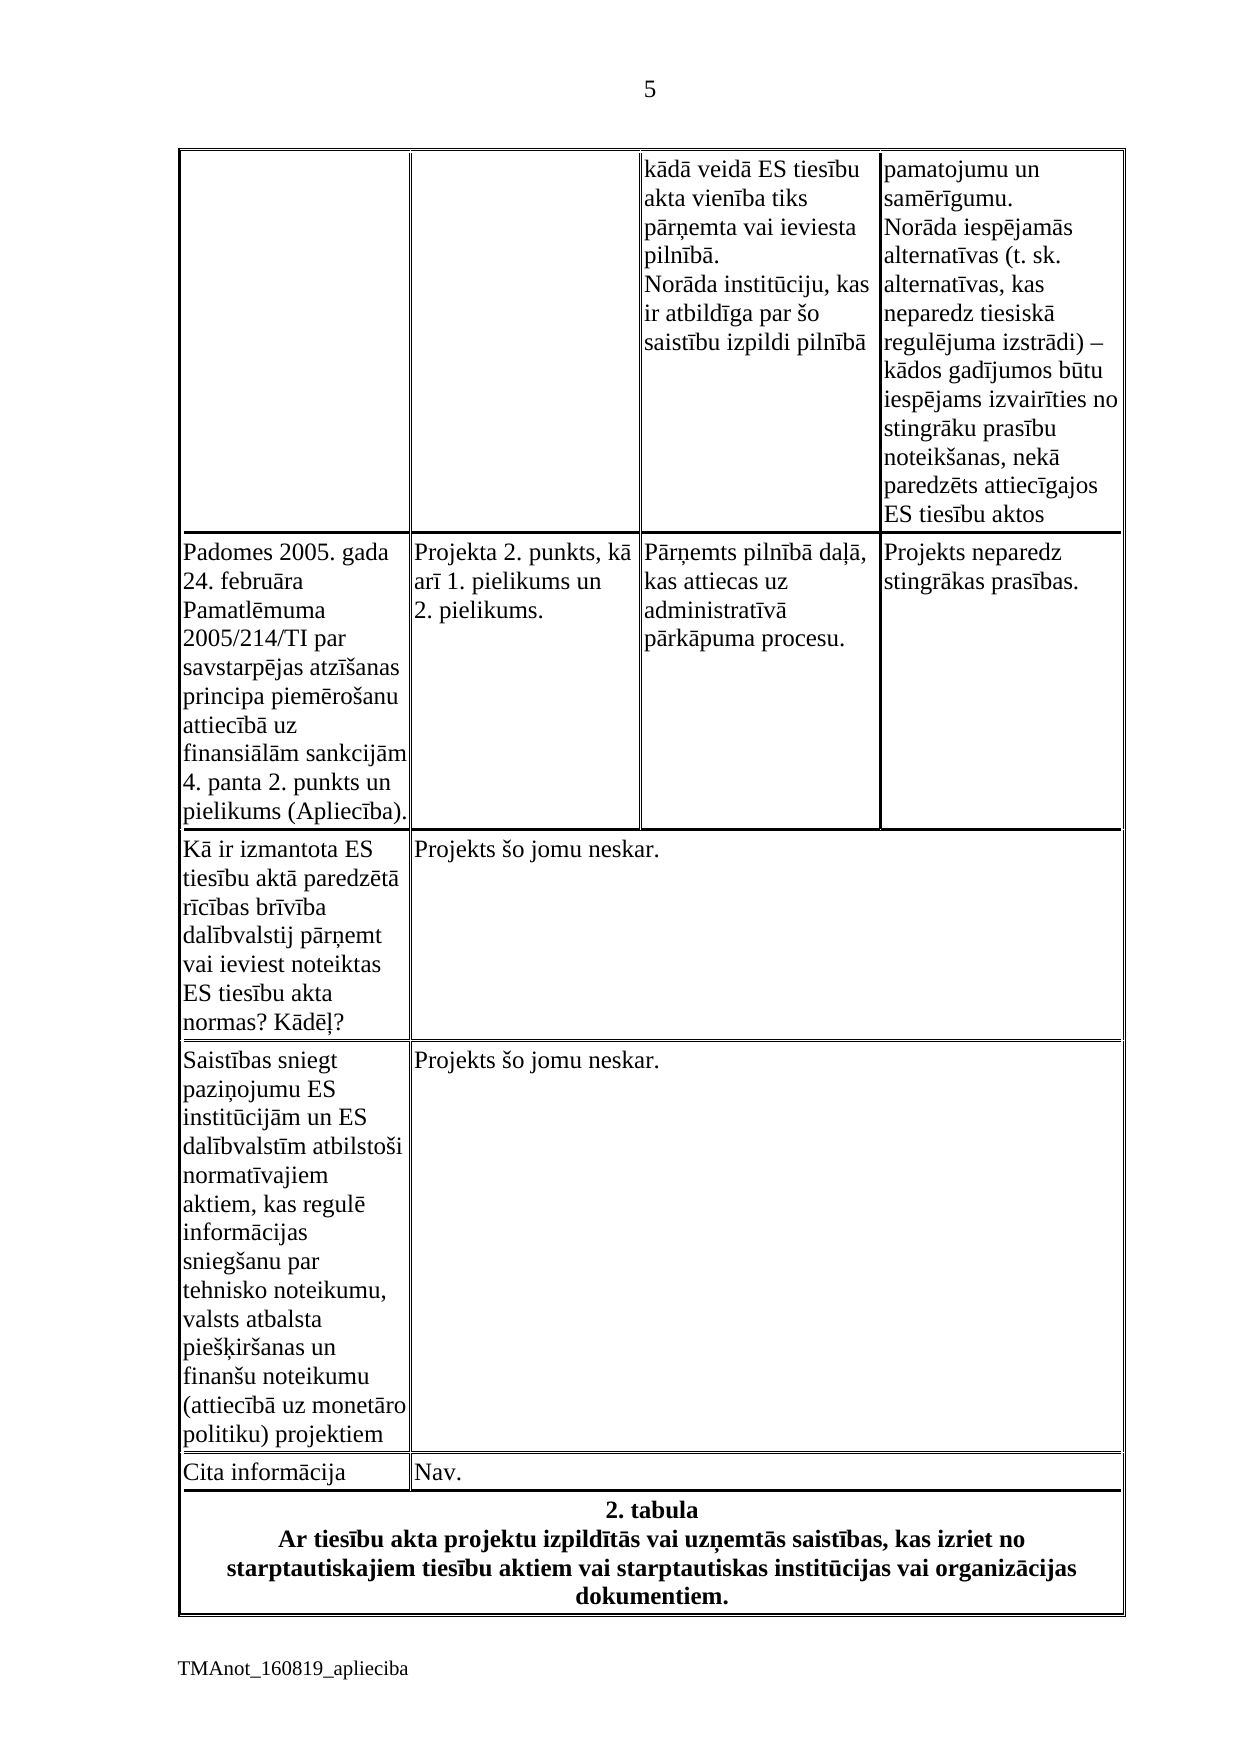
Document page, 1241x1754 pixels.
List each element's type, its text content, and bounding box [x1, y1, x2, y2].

table_cell Kā ir izmantota ES tiesību aktā paredzētā rīcības brīvība dalībvalstij pārņemt vai ieviest noteiktas ES tiesību akta normas? Kādēļ? [180, 828, 409, 1039]
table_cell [181, 1489, 1123, 1613]
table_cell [181, 151, 411, 531]
table_cell Nav. [411, 1451, 1124, 1489]
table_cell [641, 151, 880, 531]
table_cell Cita informācija [180, 1451, 411, 1489]
table_cell Projekta 2. punkts, kā arī 1. pielikums un 2. pielikums. [412, 534, 639, 828]
table_cell Pārņemts pilnībā daļā, kas attiecas uz administratīvā pārkāpuma procesu. [642, 534, 879, 828]
table_cell Projekts šo jomu neskar. [412, 828, 1124, 1039]
table_cell Padomes 2005. gada 24. februāra Pamatlēmuma 2005/214/TI par savstarpējas atzīšanas principa piemērošanu attiecībā uz finansiālām sankcijām 4. panta 2. punkts un pielikums (Apliecība). [181, 531, 409, 828]
table_cell Projekts šo jomu neskar. [411, 1039, 1124, 1451]
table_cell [880, 151, 1123, 531]
table_cell Saistības sniegt paziņojumu ES institūcijām un ES dalībvalstīm atbilstoši normatīvajiem aktiem, kas regulē informācijas sniegšanu par tehnisko noteikumu, valsts atbalsta piešķiršanas un finanšu noteikumu (attiecībā uz monetāro politiku) projektiem [180, 1039, 411, 1451]
table_cell Projekts neparedz stingrākas prasības. [882, 531, 1123, 828]
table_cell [411, 151, 641, 531]
